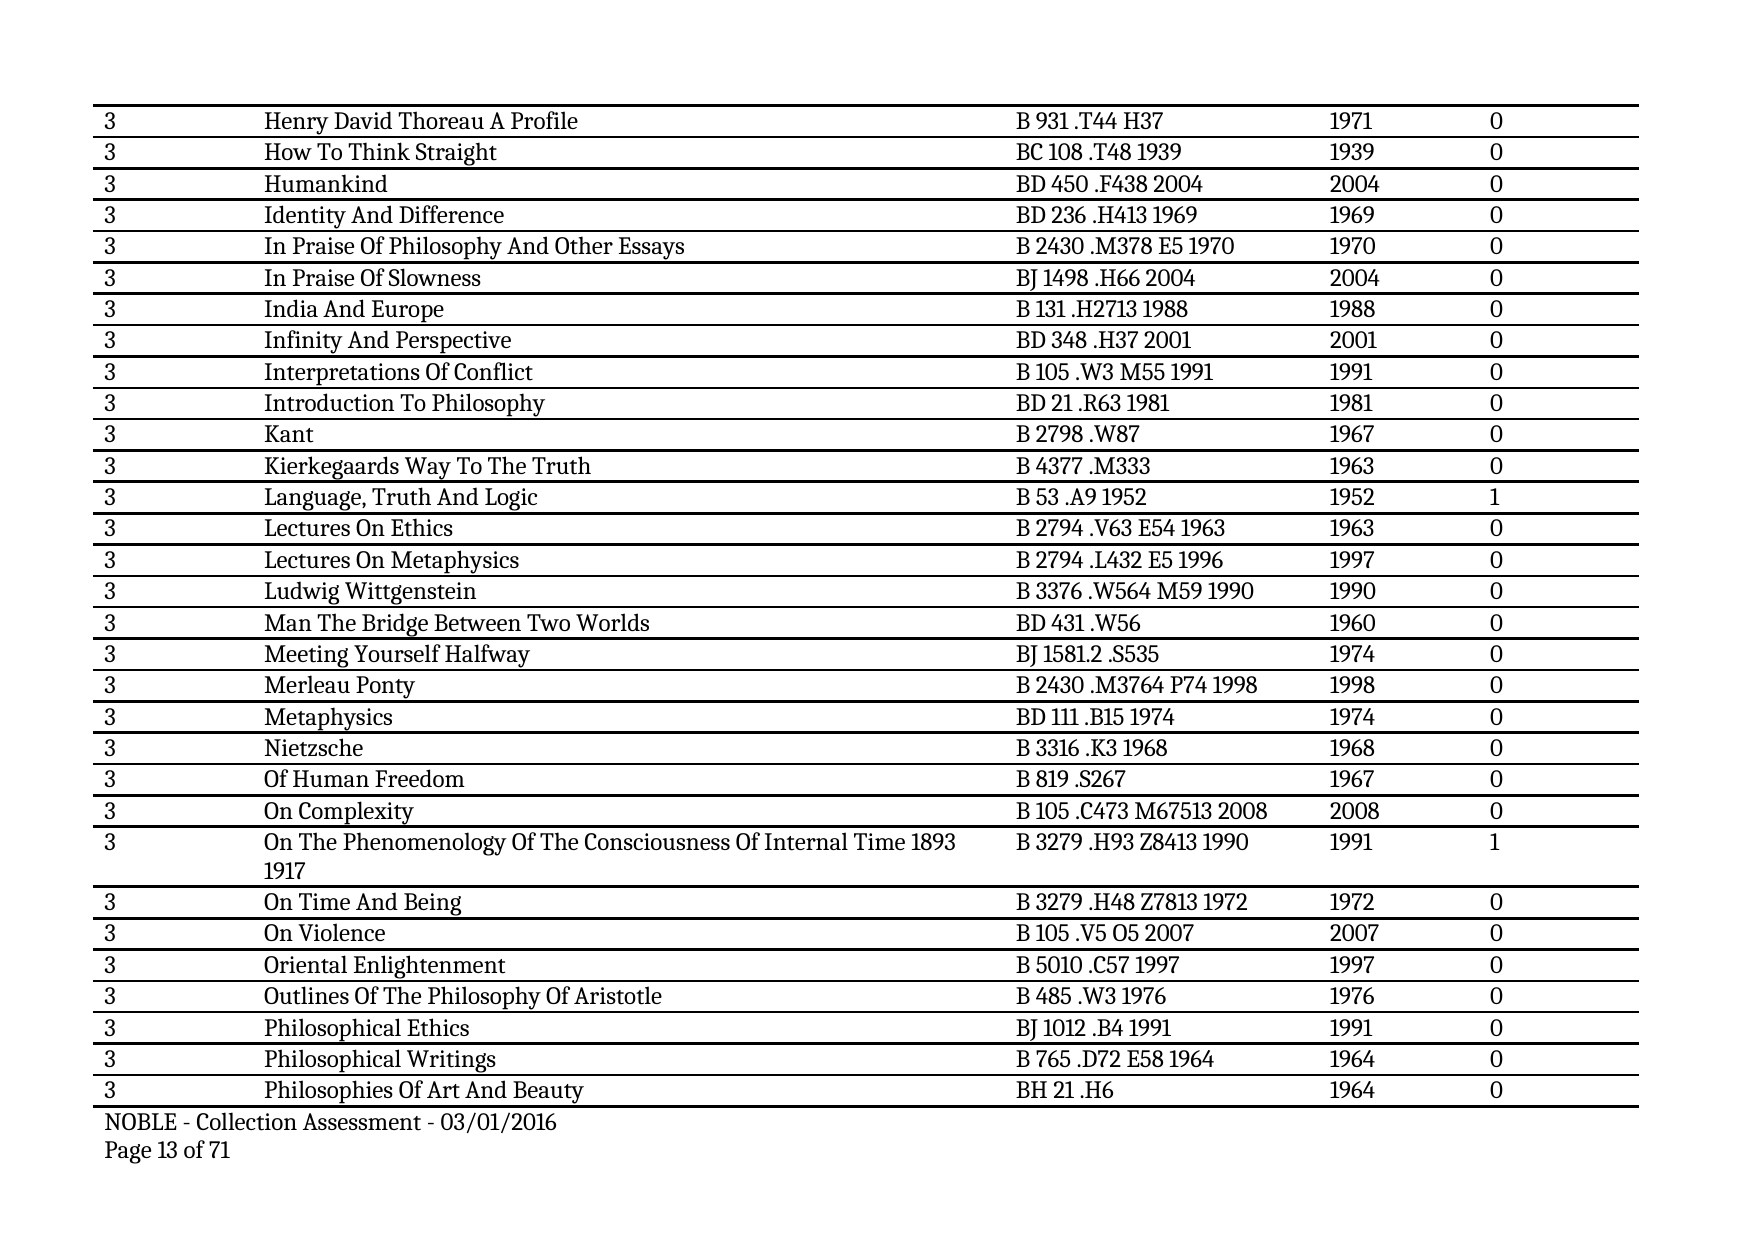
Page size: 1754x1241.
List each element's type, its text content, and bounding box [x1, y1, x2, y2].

table_cell Outlines Of The Philosophy Of Aristotle [253, 982, 999, 1011]
table_cell 0 [1479, 358, 1638, 386]
table_cell 0 [1479, 577, 1638, 606]
table_cell 0 [1479, 295, 1638, 324]
table_cell On Time And Being [253, 888, 999, 917]
table_cell 3 [93, 920, 253, 948]
table_cell 3 [93, 515, 253, 543]
table_cell 1964 [1319, 1076, 1478, 1105]
table_cell 3 [93, 671, 253, 700]
table_cell 1972 [1319, 888, 1478, 917]
table_cell 3 [93, 765, 253, 794]
table_cell Interpretations Of Conflict [253, 358, 999, 386]
table_cell 3 [93, 326, 253, 355]
table_cell 1967 [1319, 420, 1478, 449]
table_cell BD 431 .W56 [999, 608, 1319, 637]
table_cell 1952 [1319, 483, 1478, 512]
table_cell BJ 1012 .B4 1991 [999, 1013, 1319, 1042]
table_cell Lectures On Metaphysics [253, 546, 999, 574]
table_cell Philosophical Writings [253, 1045, 999, 1073]
table_cell Oriental Enlightenment [253, 951, 999, 979]
table_cell 0 [1479, 170, 1638, 198]
table_cell B 2430 .M378 E5 1970 [999, 232, 1319, 261]
table_cell 2007 [1319, 920, 1478, 948]
table_cell 3 [93, 828, 253, 885]
table_cell 0 [1479, 201, 1638, 229]
table_cell 3 [93, 358, 253, 386]
table_cell 1991 [1319, 358, 1478, 386]
table_cell 3 [93, 1045, 253, 1073]
table_cell 0 [1479, 389, 1638, 418]
table_cell Meeting Yourself Halfway [253, 640, 999, 668]
table_cell 2001 [1319, 326, 1478, 355]
table_cell 0 [1479, 797, 1638, 825]
table_cell B 105 .W3 M55 1991 [999, 358, 1319, 386]
table_cell 1998 [1319, 671, 1478, 700]
table_cell 3 [93, 982, 253, 1011]
table_cell 1969 [1319, 201, 1478, 229]
table_cell 3 [93, 577, 253, 606]
table_cell Identity And Difference [253, 201, 999, 229]
table_cell 3 [93, 1076, 253, 1105]
table_cell 1997 [1319, 951, 1478, 979]
table_cell In Praise Of Slowness [253, 264, 999, 292]
table_cell BD 111 .B15 1974 [999, 703, 1319, 731]
table_cell 3 [93, 951, 253, 979]
table_cell How To Think Straight [253, 138, 999, 167]
table_cell BD 236 .H413 1969 [999, 201, 1319, 229]
table_cell 0 [1479, 452, 1638, 480]
table_cell 0 [1479, 765, 1638, 794]
table_cell 0 [1479, 107, 1638, 136]
table_cell 0 [1479, 1076, 1638, 1105]
table_cell 3 [93, 640, 253, 668]
table_cell BD 450 .F438 2004 [999, 170, 1319, 198]
table_cell India And Europe [253, 295, 999, 324]
table_cell 0 [1479, 608, 1638, 637]
table_cell 0 [1479, 951, 1638, 979]
table_cell Kierkegaards Way To The Truth [253, 452, 999, 480]
table_cell 3 [93, 483, 253, 512]
table_cell 1991 [1319, 828, 1478, 885]
table_cell Introduction To Philosophy [253, 389, 999, 418]
table_cell 3 [93, 546, 253, 574]
table_cell In Praise Of Philosophy And Other Essays [253, 232, 999, 261]
table_cell 3 [93, 295, 253, 324]
table_cell B 105 .C473 M67513 2008 [999, 797, 1319, 825]
table_cell B 53 .A9 1952 [999, 483, 1319, 512]
table_cell 1 [1479, 828, 1638, 885]
table_cell B 4377 .M333 [999, 452, 1319, 480]
table_cell BC 108 .T48 1939 [999, 138, 1319, 167]
table_cell 0 [1479, 546, 1638, 574]
table_cell 1971 [1319, 107, 1478, 136]
table_cell 2004 [1319, 264, 1478, 292]
table_cell B 3279 .H48 Z7813 1972 [999, 888, 1319, 917]
table_cell 0 [1479, 920, 1638, 948]
table_cell 3 [93, 389, 253, 418]
table_cell 1963 [1319, 515, 1478, 543]
table_cell 0 [1479, 515, 1638, 543]
table_cell 0 [1479, 703, 1638, 731]
table_cell 2008 [1319, 797, 1478, 825]
table_cell Humankind [253, 170, 999, 198]
table_cell B 2430 .M3764 P74 1998 [999, 671, 1319, 700]
table_cell 1964 [1319, 1045, 1478, 1073]
table_cell 3 [93, 452, 253, 480]
table_cell 1970 [1319, 232, 1478, 261]
table_cell 2004 [1319, 170, 1478, 198]
table_cell Merleau Ponty [253, 671, 999, 700]
table_cell B 5010 .C57 1997 [999, 951, 1319, 979]
table_cell Henry David Thoreau A Profile [253, 107, 999, 136]
table_cell 1991 [1319, 1013, 1478, 1042]
table_cell 1997 [1319, 546, 1478, 574]
table_cell 1968 [1319, 734, 1478, 763]
table_cell B 3316 .K3 1968 [999, 734, 1319, 763]
table_cell Infinity And Perspective [253, 326, 999, 355]
table_cell 3 [93, 138, 253, 167]
table_cell Man The Bridge Between Two Worlds [253, 608, 999, 637]
table_cell 3 [93, 107, 253, 136]
table_cell 0 [1479, 264, 1638, 292]
table_cell 0 [1479, 640, 1638, 668]
table_cell 1988 [1319, 295, 1478, 324]
table_cell 3 [93, 703, 253, 731]
table_cell On The Phenomenology Of The Consciousness Of Internal Time 1893 1917 [253, 828, 999, 885]
table_cell B 2798 .W87 [999, 420, 1319, 449]
table_cell 0 [1479, 671, 1638, 700]
table_cell 1963 [1319, 452, 1478, 480]
table_cell Philosophies Of Art And Beauty [253, 1076, 999, 1105]
table_cell 0 [1479, 1013, 1638, 1042]
table_cell 1 [1479, 483, 1638, 512]
table_cell 1974 [1319, 703, 1478, 731]
table_cell Nietzsche [253, 734, 999, 763]
table_cell 0 [1479, 232, 1638, 261]
table_cell 3 [93, 201, 253, 229]
table_cell 1976 [1319, 982, 1478, 1011]
table_cell 1960 [1319, 608, 1478, 637]
table_cell 0 [1479, 888, 1638, 917]
table_cell BJ 1498 .H66 2004 [999, 264, 1319, 292]
table_cell B 765 .D72 E58 1964 [999, 1045, 1319, 1073]
table_cell 3 [93, 888, 253, 917]
table_cell 0 [1479, 1045, 1638, 1073]
table_cell B 2794 .V63 E54 1963 [999, 515, 1319, 543]
table_cell On Complexity [253, 797, 999, 825]
table_cell 3 [93, 1013, 253, 1042]
table_cell BH 21 .H6 [999, 1076, 1319, 1105]
table_cell 3 [93, 797, 253, 825]
table_cell 0 [1479, 326, 1638, 355]
table_cell On Violence [253, 920, 999, 948]
table_cell Philosophical Ethics [253, 1013, 999, 1042]
table_cell 3 [93, 420, 253, 449]
table_cell 3 [93, 608, 253, 637]
table_cell 0 [1479, 138, 1638, 167]
table_cell Language, Truth And Logic [253, 483, 999, 512]
table_cell B 931 .T44 H37 [999, 107, 1319, 136]
table_cell Ludwig Wittgenstein [253, 577, 999, 606]
table_cell B 2794 .L432 E5 1996 [999, 546, 1319, 574]
table_cell 1939 [1319, 138, 1478, 167]
table_cell Lectures On Ethics [253, 515, 999, 543]
table_cell 3 [93, 170, 253, 198]
table_cell Of Human Freedom [253, 765, 999, 794]
table_cell B 105 .V5 O5 2007 [999, 920, 1319, 948]
table_cell 1990 [1319, 577, 1478, 606]
table_cell 1981 [1319, 389, 1478, 418]
table_cell Metaphysics [253, 703, 999, 731]
table_cell BD 21 .R63 1981 [999, 389, 1319, 418]
table_cell 0 [1479, 734, 1638, 763]
table_cell 0 [1479, 420, 1638, 449]
table_cell B 3279 .H93 Z8413 1990 [999, 828, 1319, 885]
table_cell B 819 .S267 [999, 765, 1319, 794]
table_cell 1974 [1319, 640, 1478, 668]
table_cell B 3376 .W564 M59 1990 [999, 577, 1319, 606]
table_cell 3 [93, 264, 253, 292]
table_cell B 485 .W3 1976 [999, 982, 1319, 1011]
table_cell BJ 1581.2 .S535 [999, 640, 1319, 668]
table_cell 3 [93, 232, 253, 261]
table_cell B 131 .H2713 1988 [999, 295, 1319, 324]
table_cell 1967 [1319, 765, 1478, 794]
table_cell 0 [1479, 982, 1638, 1011]
table_cell BD 348 .H37 2001 [999, 326, 1319, 355]
table_cell 3 [93, 734, 253, 763]
table_cell Kant [253, 420, 999, 449]
